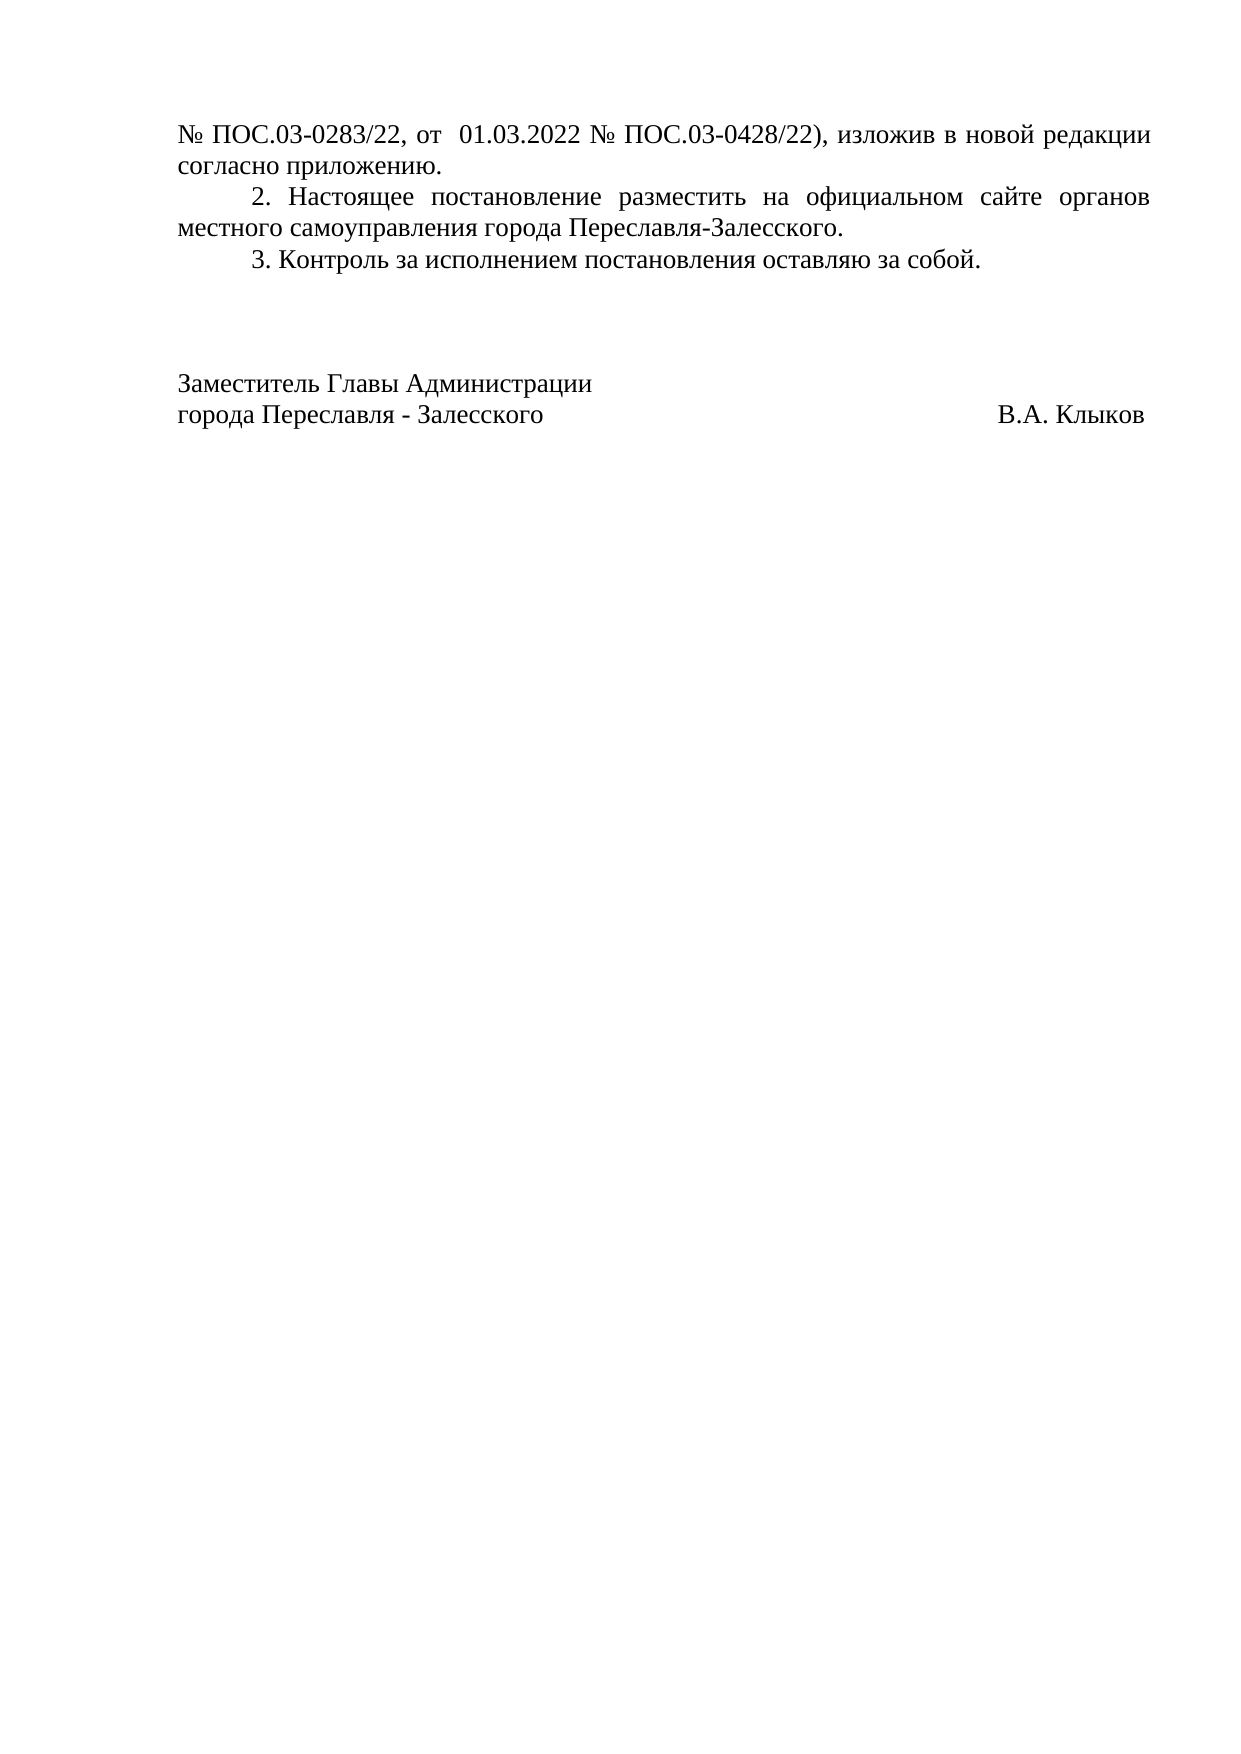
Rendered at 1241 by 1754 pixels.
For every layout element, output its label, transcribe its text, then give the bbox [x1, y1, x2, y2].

text города Переславля - Залесского В.А. Клыков [177, 398, 1152, 429]
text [177, 118, 1152, 180]
text 3. Контроль за исполнением постановления оставляю за собой. [177, 243, 1152, 274]
text Заместитель Главы Администрации [177, 367, 1152, 398]
text 2. Настоящее постановление разместить на официальном сайте органов местного самоуправления города Переславля-Залесского. [177, 180, 1152, 243]
